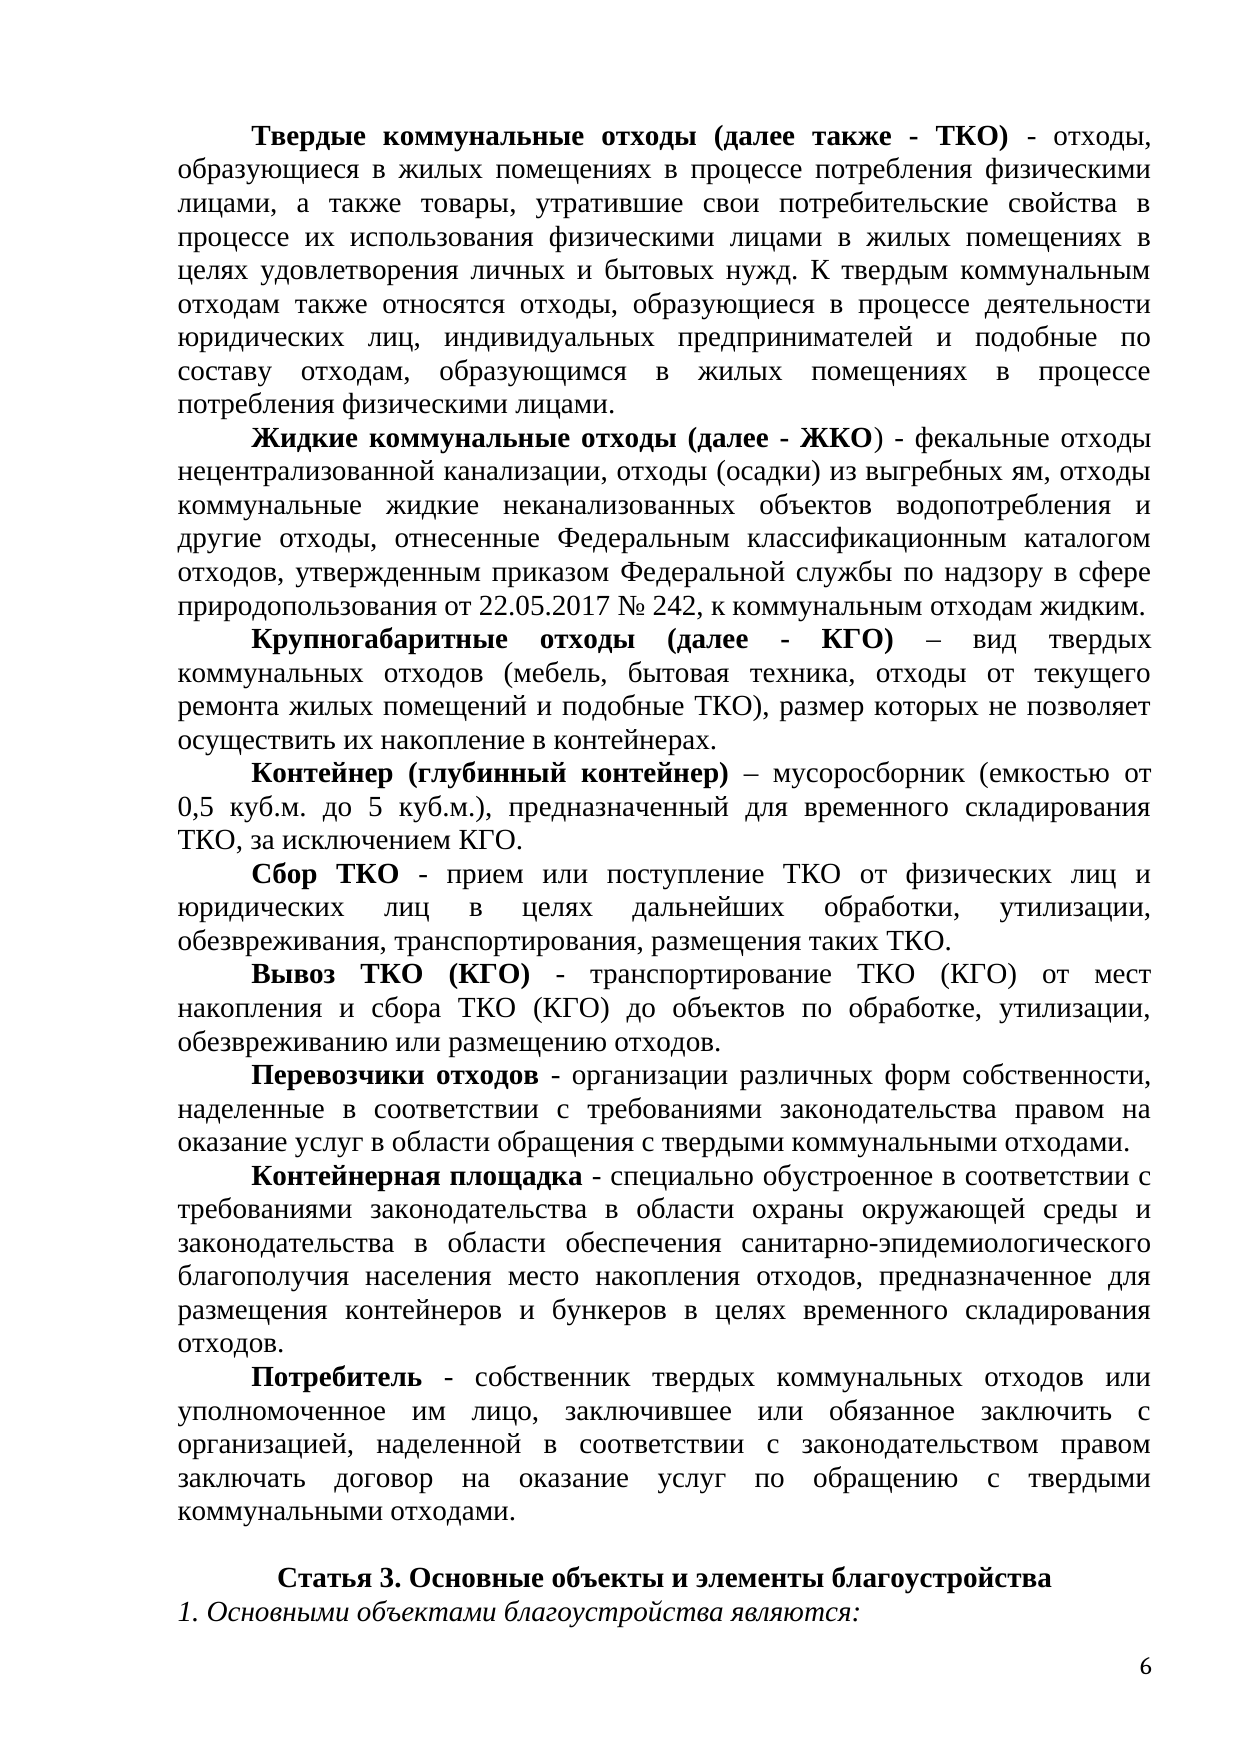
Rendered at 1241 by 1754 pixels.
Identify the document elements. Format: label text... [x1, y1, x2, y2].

text 1. Основными объектами благоустройства являются: [177, 1594, 1152, 1627]
text Твердые коммунальные отходы (далее также - ТКО) - отходы, образующиеся в жилых помещениях в процессе потребления физическими лицами, а также товары, утратившие свои потребительские свойства в процессе их использования физическими лицами в жилых помещениях в целях удовлетворения личных и бытовых нужд. К твердым коммунальным отходам также относятся отходы, образующиеся в процессе деятельности юридических лиц, индивидуальных предпринимателей и подобные по составу отходам, образующимся в жилых помещениях в процессе потребления физическими лицами. [177, 118, 1152, 420]
text Вывоз ТКО (КГО) - транспортирование ТКО (КГО) от мест накопления и сбора ТКО (КГО) до объектов по обработке, утилизации, обезвреживанию или размещению отходов. [177, 957, 1152, 1057]
text Жидкие коммунальные отходы (далее - ЖКО) - фекальные отходы нецентрализованной канализации, отходы (осадки) из выгребных ям, отходы коммунальные жидкие неканализованных объектов водопотребления и другие отходы, отнесенные Федеральным классификационным каталогом отходов, утвержденным приказом Федеральной службы по надзору в сфере природопользования от 22.05.2017 № 242, к коммунальным отходам жидким. [177, 420, 1152, 621]
text Перевозчики отходов - организации различных форм собственности, наделенные в соответствии с требованиями законодательства правом на оказание услуг в области обращения с твердыми коммунальными отходами. [177, 1057, 1152, 1158]
text Крупногабаритные отходы (далее - КГО) – вид твердых коммунальных отходов (мебель, бытовая техника, отходы от текущего ремонта жилых помещений и подобные ТКО), размер которых не позволяет осуществить их накопление в контейнерах. [177, 621, 1152, 755]
text Контейнерная площадка - специально обустроенное в соответствии с требованиями законодательства в области охраны окружающей среды и законодательства в области обеспечения санитарно-эпидемиологического благополучия населения место накопления отходов, предназначенное для размещения контейнеров и бункеров в целях временного складирования отходов. [177, 1158, 1152, 1359]
text Потребитель - собственник твердых коммунальных отходов или уполномоченное им лицо, заключившее или обязанное заключить с организацией, наделенной в соответствии с законодательством правом заключать договор на оказание услуг по обращению с твердыми коммунальными отходами. [177, 1359, 1152, 1527]
subtitle Статья 3. Основные объекты и элементы благоустройства [177, 1560, 1152, 1594]
text Контейнер (глубинный контейнер) – мусоросборник (емкостью от 0,5 куб.м. до 5 куб.м.), предназначенный для временного складирования ТКО, за исключением КГО. [177, 755, 1152, 856]
text Сбор ТКО - прием или поступление ТКО от физических лиц и юридических лиц в целях дальнейших обработки, утилизации, обезвреживания, транспортирования, размещения таких ТКО. [177, 856, 1152, 957]
